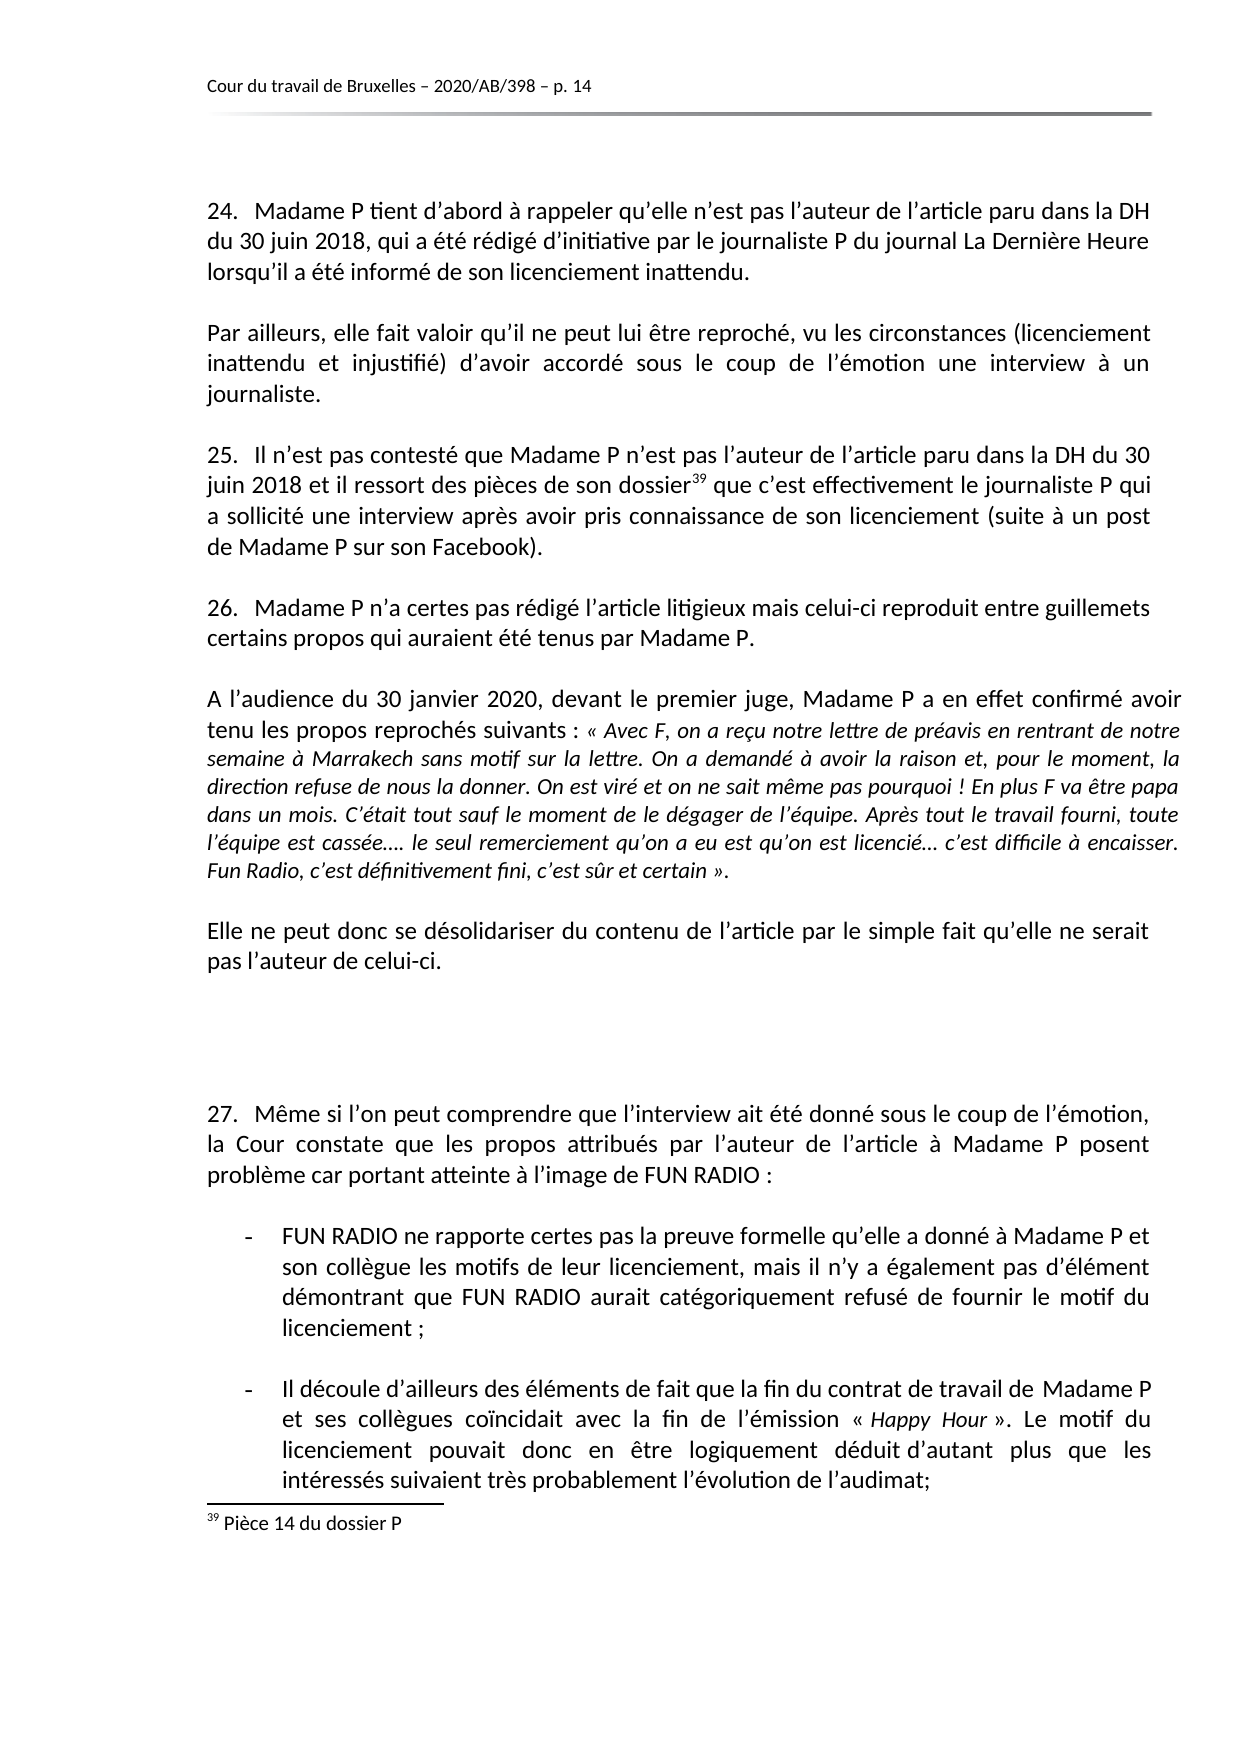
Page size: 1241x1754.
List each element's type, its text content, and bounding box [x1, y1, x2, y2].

list Madame P tient d’abord à rappeler qu’elle n’est pas l’auteur de l’article paru dans la DH du 30 juin 2018, qui a été rédigé d’initiative par le journaliste P du journal La Dernière Heure lorsqu’il a été informé de son licenciement inattendu. [207, 195, 1152, 286]
text Elle ne peut donc se désolidariser du contenu de l’article par le simple fait qu’elle ne serait pas l’auteur de celui-ci. [207, 915, 1152, 976]
list Même si l’on peut comprendre que l’interview ait été donné sous le coup de l’émotion, la Cour constate que les propos attribués par l’auteur de l’article à Madame P posent problème car portant atteinte à l’image de FUN RADIO : [207, 1098, 1152, 1189]
picture [207, 112, 1153, 116]
list FUN RADIO ne rapporte certes pas la preuve formelle qu’elle a donné à Madame P et son collègue les motifs de leur licenciement, mais il n’y a également pas d’élément démontrant que FUN RADIO aurait catégoriquement refusé de fournir le motif du licenciement ; [244, 1220, 1152, 1342]
list Madame P n’a certes pas rédigé l’article litigieux mais celui-ci reproduit entre guillemets certains propos qui auraient été tenus par Madame P. [207, 592, 1152, 653]
list Il n’est pas contesté que Madame P n’est pas l’auteur de l’article paru dans la DH du 30 juin 2018 et il ressort des pièces de son dossier que c’est effectivement le journaliste P qui a sollicité une interview après avoir pris connaissance de son licenciement (suite à un post de Madame P sur son Facebook). [207, 439, 1152, 561]
list Il découle d’ailleurs des éléments de fait que la fin du contrat de travail de Madame P et ses collègues coïncidait avec la fin de l’émission « Happy Hour ». Le motif du licenciement pouvait donc en être logiquement déduit d’autant plus que les intéressés suivaient très probablement l’évolution de l’audimat; [244, 1373, 1152, 1495]
text Par ailleurs, elle fait valoir qu’il ne peut lui être reproché, vu les circonstances (licenciement inattendu et injustifié) d’avoir accordé sous le coup de l’émotion une interview à un journaliste. [207, 317, 1152, 408]
text A l’audience du 30 janvier 2020, devant le premier juge, Madame P a en effet confirmé avoir tenu les propos reprochés suivants : « Avec F, on a reçu notre lettre de préavis en rentrant de notre semaine à Marrakech sans motif sur la lettre. On a demandé à avoir la raison et, pour le moment, la direction refuse de nous la donner. On est viré et on ne sait même pas pourquoi ! En plus F va être papa dans un mois. C’était tout sauf le moment de le dégager de l’équipe. Après tout le travail fourni, toute l’équipe est cassée…. le seul remerciement qu’on a eu est qu’on est licencié… c’est difficile à encaisser. Fun Radio, c’est définitivement fini, c’est sûr et certain ». [207, 683, 1183, 884]
